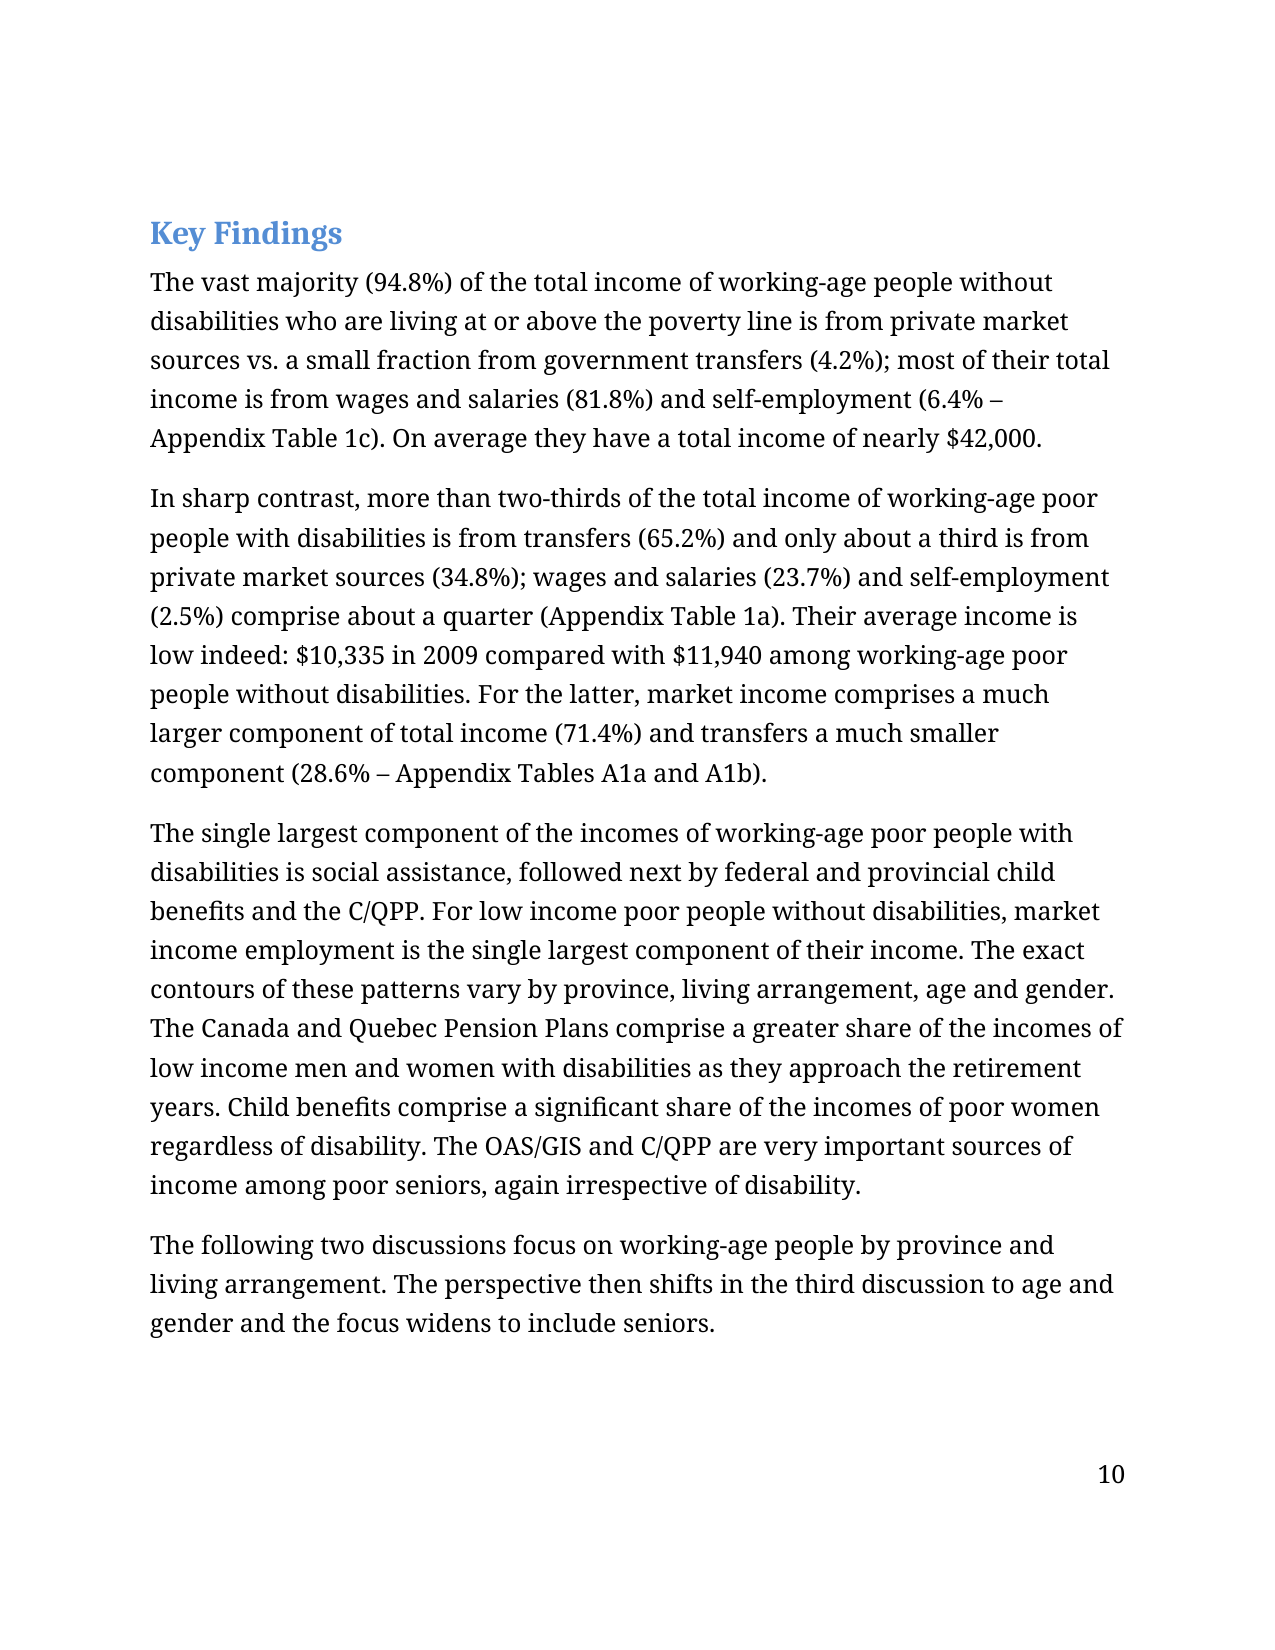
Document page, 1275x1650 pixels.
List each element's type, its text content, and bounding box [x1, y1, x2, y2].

text The single largest component of the incomes of working-age poor people with disabilities is social assistance, followed next by federal and provincial child benefits and the C/QPP. For low income poor people without disabilities, market income employment is the single largest component of their income. The exact contours of these patterns vary by province, living arrangement, age and gender. The Canada and Quebec Pension Plans comprise a greater share of the incomes of low income men and women with disabilities as they approach the retirement years. Child benefits comprise a significant share of the incomes of poor women regardless of disability. The OAS/GIS and C/QPP are very important sources of income among poor seniors, again irrespective of disability. [150, 815, 1125, 1202]
text In sharp contrast, more than two-thirds of the total income of working-age poor people with disabilities is from transfers (65.2%) and only about a third is from private market sources (34.8%); wages and salaries (23.7%) and self-employment (2.5%) comprise about a quarter (Appendix Table 1a). Their average income is low indeed: $10,335 in 2009 compared with $11,940 among working-age poor people without disabilities. For the latter, market income comprises a much larger component of total income (71.4%) and transfers a much smaller component (28.6% – Appendix Tables A1a and A1b). [150, 481, 1125, 789]
text The following two discussions focus on working-age people by province and living arrangement. The perspective then shifts in the third discussion to age and gender and the focus widens to include seniors. [150, 1228, 1125, 1340]
text The vast majority (94.8%) of the total income of working-age people without disabilities who are living at or above the poverty line is from private market sources vs. a small fraction from government transfers (4.2%); most of their total income is from wages and salaries (81.8%) and self-employment (6.4% – Appendix Table 1c). On average they have a total income of nearly $42,000. [150, 264, 1125, 455]
subtitle Key Findings [150, 214, 1125, 252]
